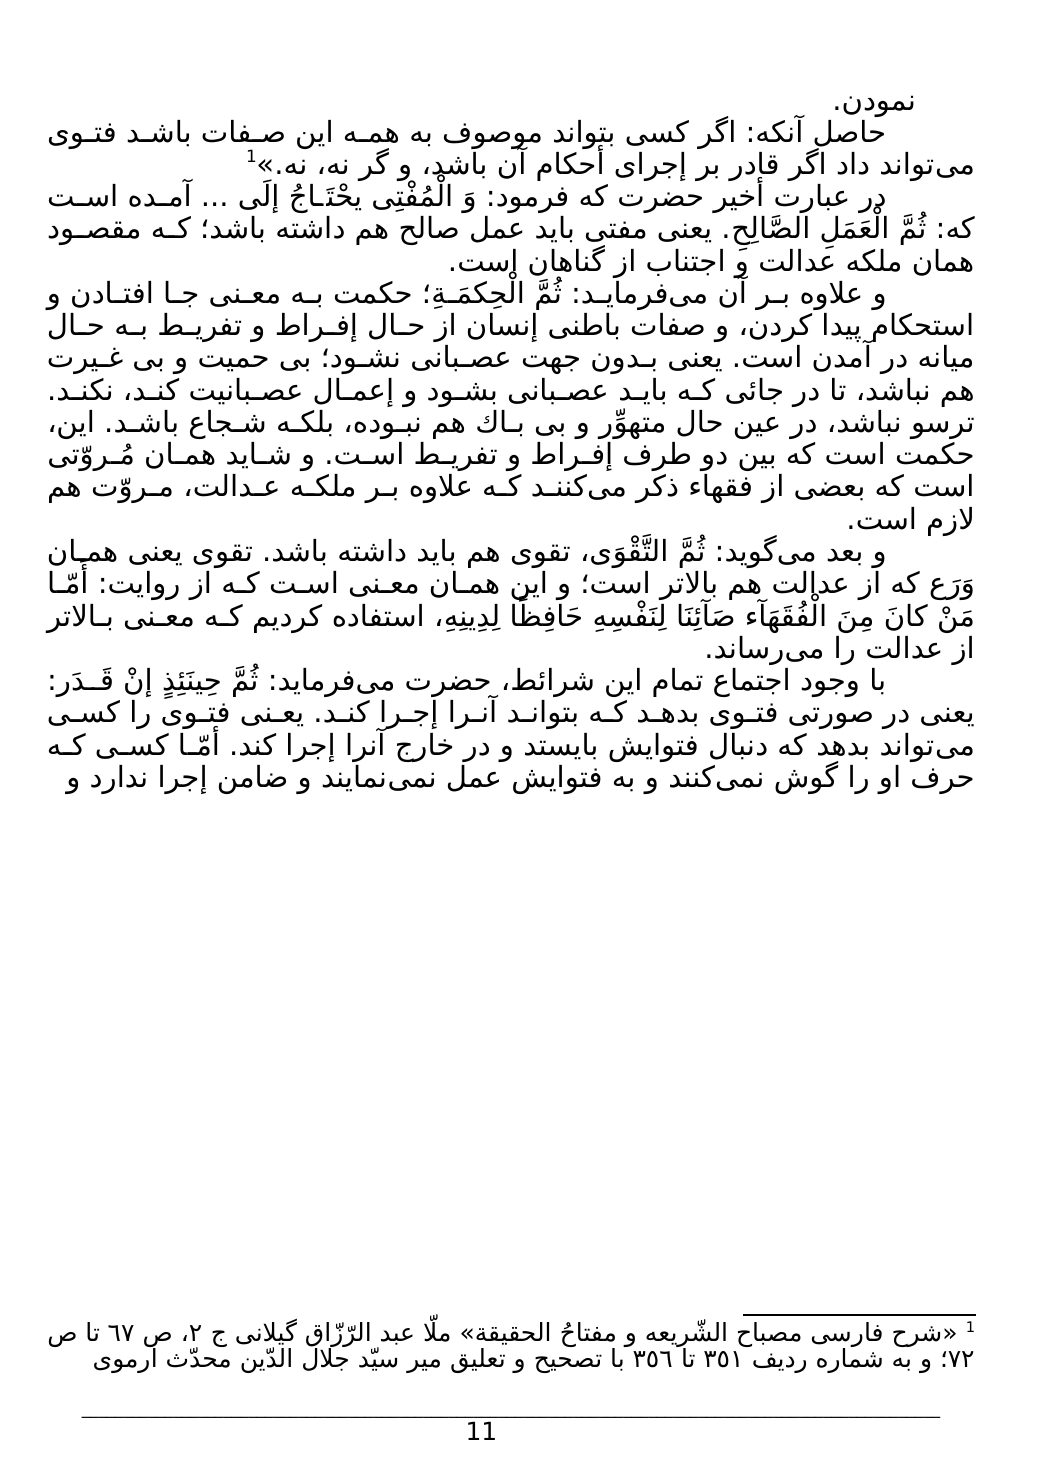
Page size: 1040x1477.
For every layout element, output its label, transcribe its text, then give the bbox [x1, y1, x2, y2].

text و علاوه بر آن مى‌فرماید: ثُمَّ الْحِکمَةِ؛ حكمت به معنى جا افتادن و استحكام پیدا كردن، و صفات باطنى إنسان از حال إفراط و تفریط به حال میانه در آمدن است. یعنى بدون جهت عصبانى نشود؛ بى حمیت و بى غیرت هم نباشد، تا در جائى كه باید عصبانى بشود و إعمال عصبانیت كند، نكند. ترسو نباشد، در عین حال متهوِّر و بى باك هم نبوده، بلكه شجاع باشد. این، حكمت است كه بین دو طرف إفراط و تفریط است. و شاید همان مُروّتى است كه بعضى از فقهاء ذكر مى‌كنند كه علاوه بر ملكه عدالت، مروّت هم لازم است. [47, 278, 975, 536]
text حاصل آنكه: اگر كسى بتواند موصوف به همه این صفات باشد فتوى مى‌تواند داد اگر قادر بر إجراى أحكام آن باشد، و گر نه، نه.» [47, 117, 975, 181]
text نمودن. [47, 84, 975, 117]
text در عبارت أخیر حضرت كه فرمود: وَ الْمُفْتِى یحْتَاجُ إلَى ... آمده است كه: ثُمَّ الْعَمَلِ الصَّالِحِ‌. یعنى مفتى باید عمل صالح هم داشته باشد؛ كه مقصود همان ملكه عدالت و اجتناب از گناهان است. [47, 181, 975, 278]
text با وجود اجتماع تمام این شرائط، حضرت مى‌فرماید: ثُمَّ حِینَئِذٍ إنْ قَدَر: یعنى در صورتى فتوى بدهد كه بتواند آنرا إجرا كند. یعنى فتوى را كسى مى‌تواند بدهد كه دنبال فتوایش بایستد و در خارج آنرا إجرا كند. أمّا كسى كه حرف او را گوش نمى‌كنند و به فتوایش عمل نمى‌نمایند و ضامن إجرا ندارد و [47, 665, 975, 794]
text و بعد مى‌گوید: ثُمَّ التَّقْوَى، تقوى هم باید داشته باشد. تقوى یعنى همان وَرَع كه از عدالت هم بالاتر است؛ و این همان معنى است كه از روایت: أَمّا مَنْ کانَ مِنَ الْفُقَهَآء صَآئِنَا لِنَفْسِهِ حَافِظًا لِدِینِهِ‌، استفاده كردیم كه معنى بالاتر از عدالت را مى‌رساند. [47, 536, 975, 665]
